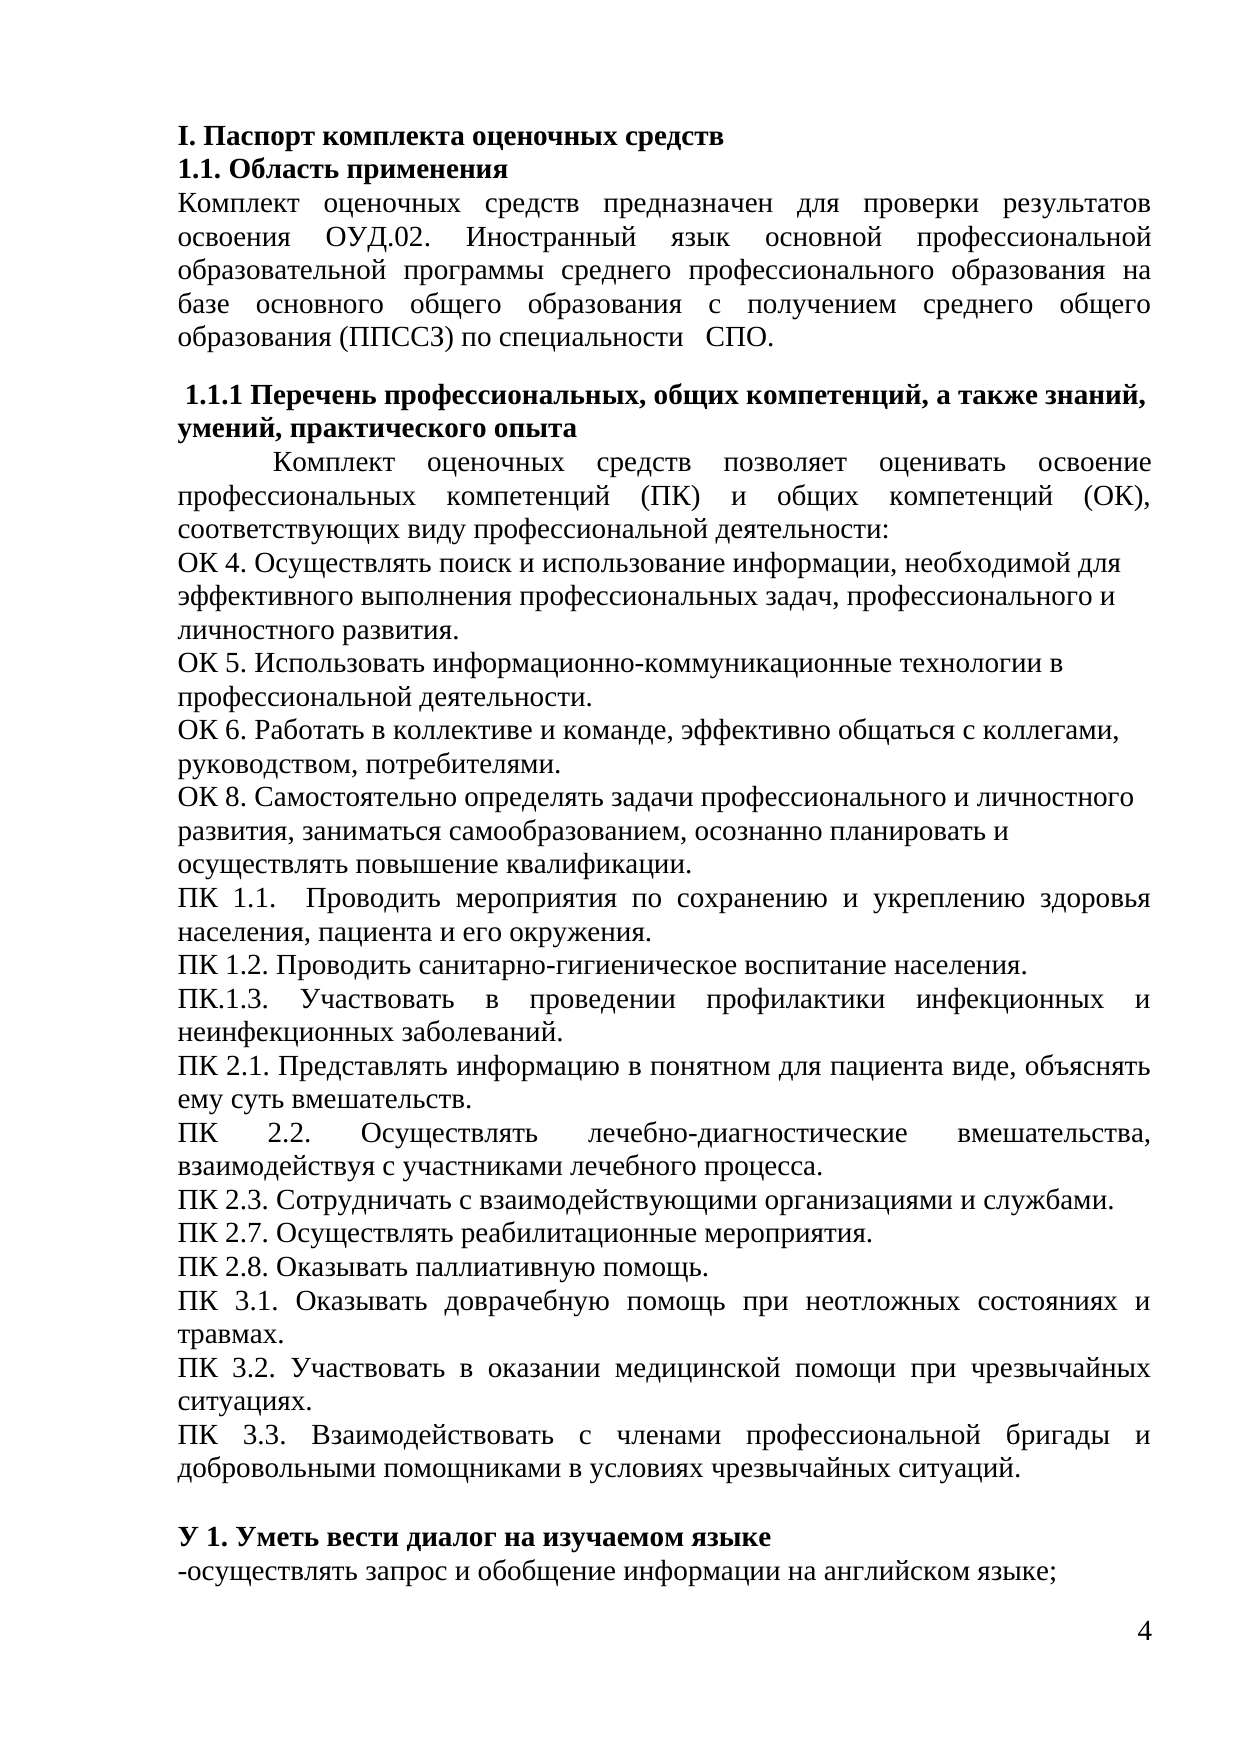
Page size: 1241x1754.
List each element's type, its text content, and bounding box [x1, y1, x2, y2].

list Комплект оценочных средств позволяет оценивать освоение профессиональных компетенций (ПК) и общих компетенций (ОК), соответствующих виду профессиональной деятельности: [177, 444, 1152, 545]
text ПК 3.2. Участвовать в оказании медицинской помощи при чрезвычайных ситуациях. [177, 1350, 1152, 1417]
text ПК 2.7. Осуществлять реабилитационные мероприятия. [177, 1216, 1152, 1249]
subtitle I. Паспорт комплекта оценочных средств [177, 118, 1152, 152]
text ПК 2.3. Сотрудничать с взаимодействующими организациями и службами. [177, 1182, 1152, 1216]
text ПК 1.2. Проводить санитарно-гигиеническое воспитание населения. [177, 947, 1152, 981]
text ПК 3.1. Оказывать доврачебную помощь при неотложных состояниях и травмах. [177, 1283, 1152, 1350]
text ОК 8. Самостоятельно определять задачи профессионального и личностного развития, заниматься самообразованием, осознанно планировать и осуществлять повышение квалификации. [177, 779, 1152, 880]
text ПК 3.3. Взаимодействовать с членами профессиональной бригады и добровольными помощниками в условиях чрезвычайных ситуаций. [177, 1417, 1152, 1484]
text ОК 5. Использовать информационно-коммуникационные технологии в профессиональной деятельности. [177, 645, 1152, 712]
text ПК 1.1. Проводить мероприятия по сохранению и укреплению здоровья населения, пациента и его окружения. [177, 880, 1152, 947]
subtitle 1.1. Область применения [177, 152, 1152, 185]
text ПК 2.1. Представлять информацию в понятном для пациента виде, объяснять ему суть вмешательств. [177, 1048, 1152, 1115]
text ОК 6. Работать в коллективе и команде, эффективно общаться с коллегами, руководством, потребителями. [177, 712, 1152, 779]
text ПК 2.8. Оказывать паллиативную помощь. [177, 1249, 1152, 1283]
text умений, практического опыта [177, 411, 1152, 444]
text ПК.1.3. Участвовать в проведении профилактики инфекционных и неинфекционных заболеваний. [177, 981, 1152, 1048]
text ПК 2.2. Осуществлять лечебно-диагностические вмешательства, взаимодействуя с участниками лечебного процесса. [177, 1115, 1152, 1182]
text 1.1.1 Перечень профессиональных, общих компетенций, а также знаний, [177, 377, 1152, 411]
text Комплект оценочных средств предназначен для проверки результатов освоения ОУД.02. Иностранный язык основной профессиональной образовательной программы среднего профессионального образования на базе основного общего образования с получением среднего общего образования (ППССЗ) по специальности СПО. [177, 185, 1152, 353]
text ОК 4. Осуществлять поиск и использование информации, необходимой для эффективного выполнения профессиональных задач, профессионального и личностного развития. [177, 545, 1152, 645]
text У 1. Уметь вести диалог на изучаемом языке [177, 1519, 1152, 1553]
text -осуществлять запрос и обобщение информации на английском языке; [177, 1553, 1152, 1587]
